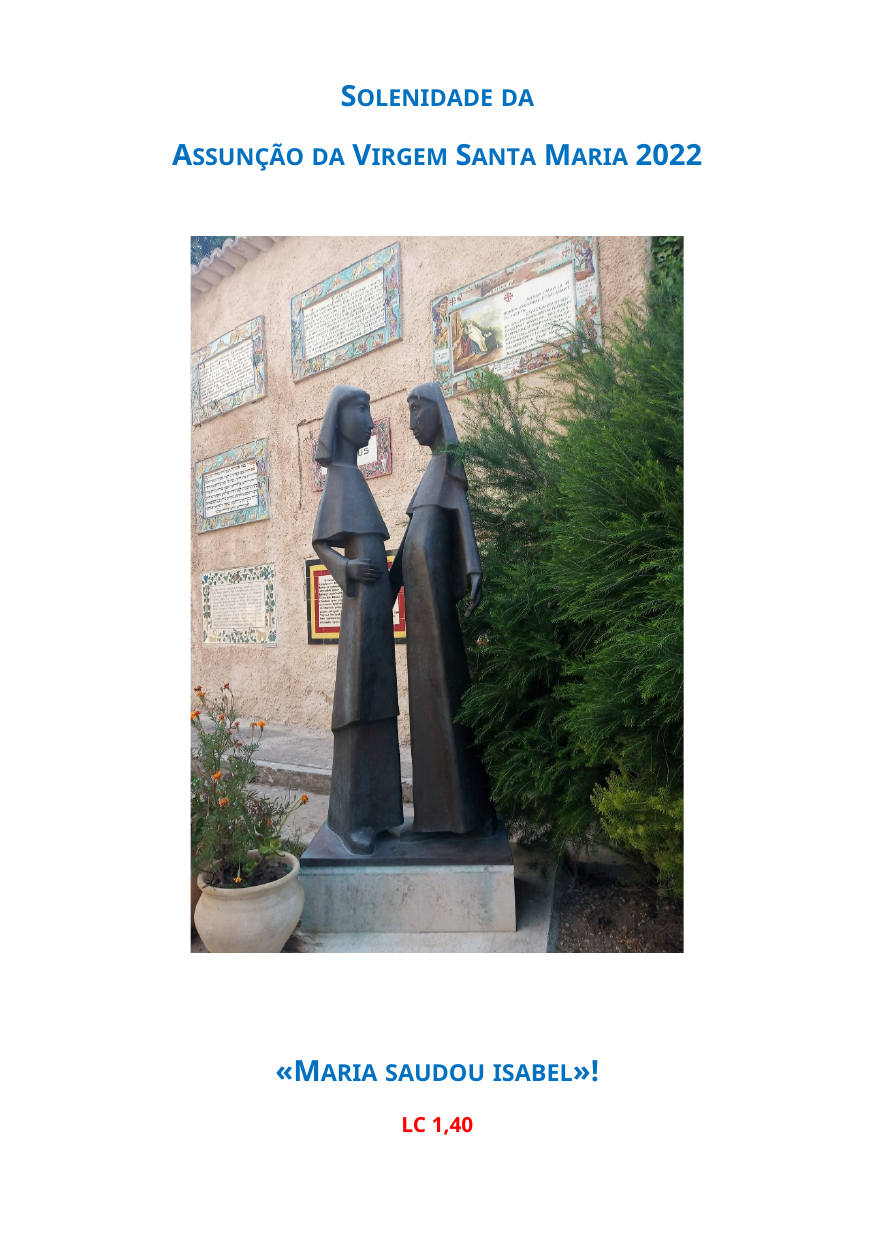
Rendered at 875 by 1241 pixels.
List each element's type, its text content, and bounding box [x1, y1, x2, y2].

text Solenidade da [75, 75, 799, 115]
text LC 1,40 [75, 1110, 799, 1138]
picture [190, 236, 684, 953]
text Assunção da Virgem Santa Maria 2022 [75, 134, 799, 174]
text «Maria saudou isabel»! [75, 1050, 799, 1090]
